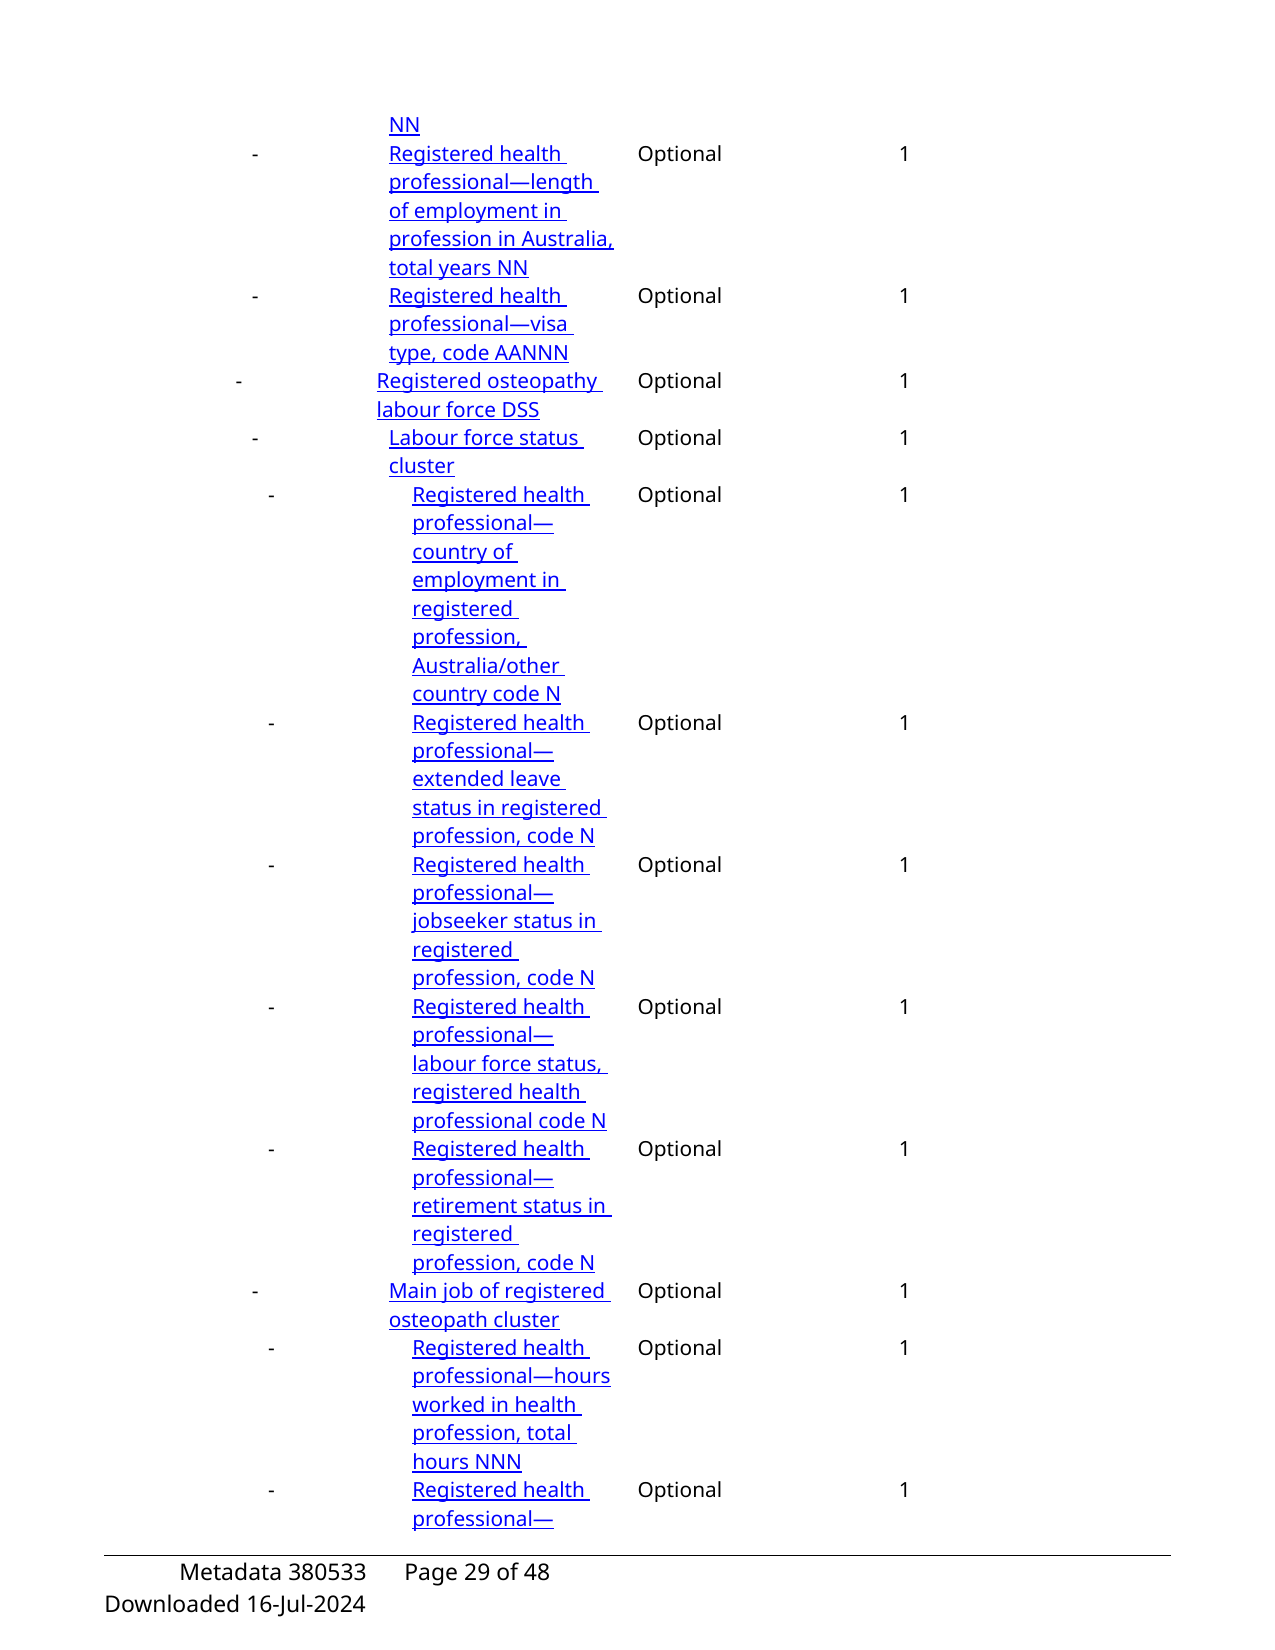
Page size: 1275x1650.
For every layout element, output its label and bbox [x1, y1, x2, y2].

table_cell [93, 110, 1159, 1532]
